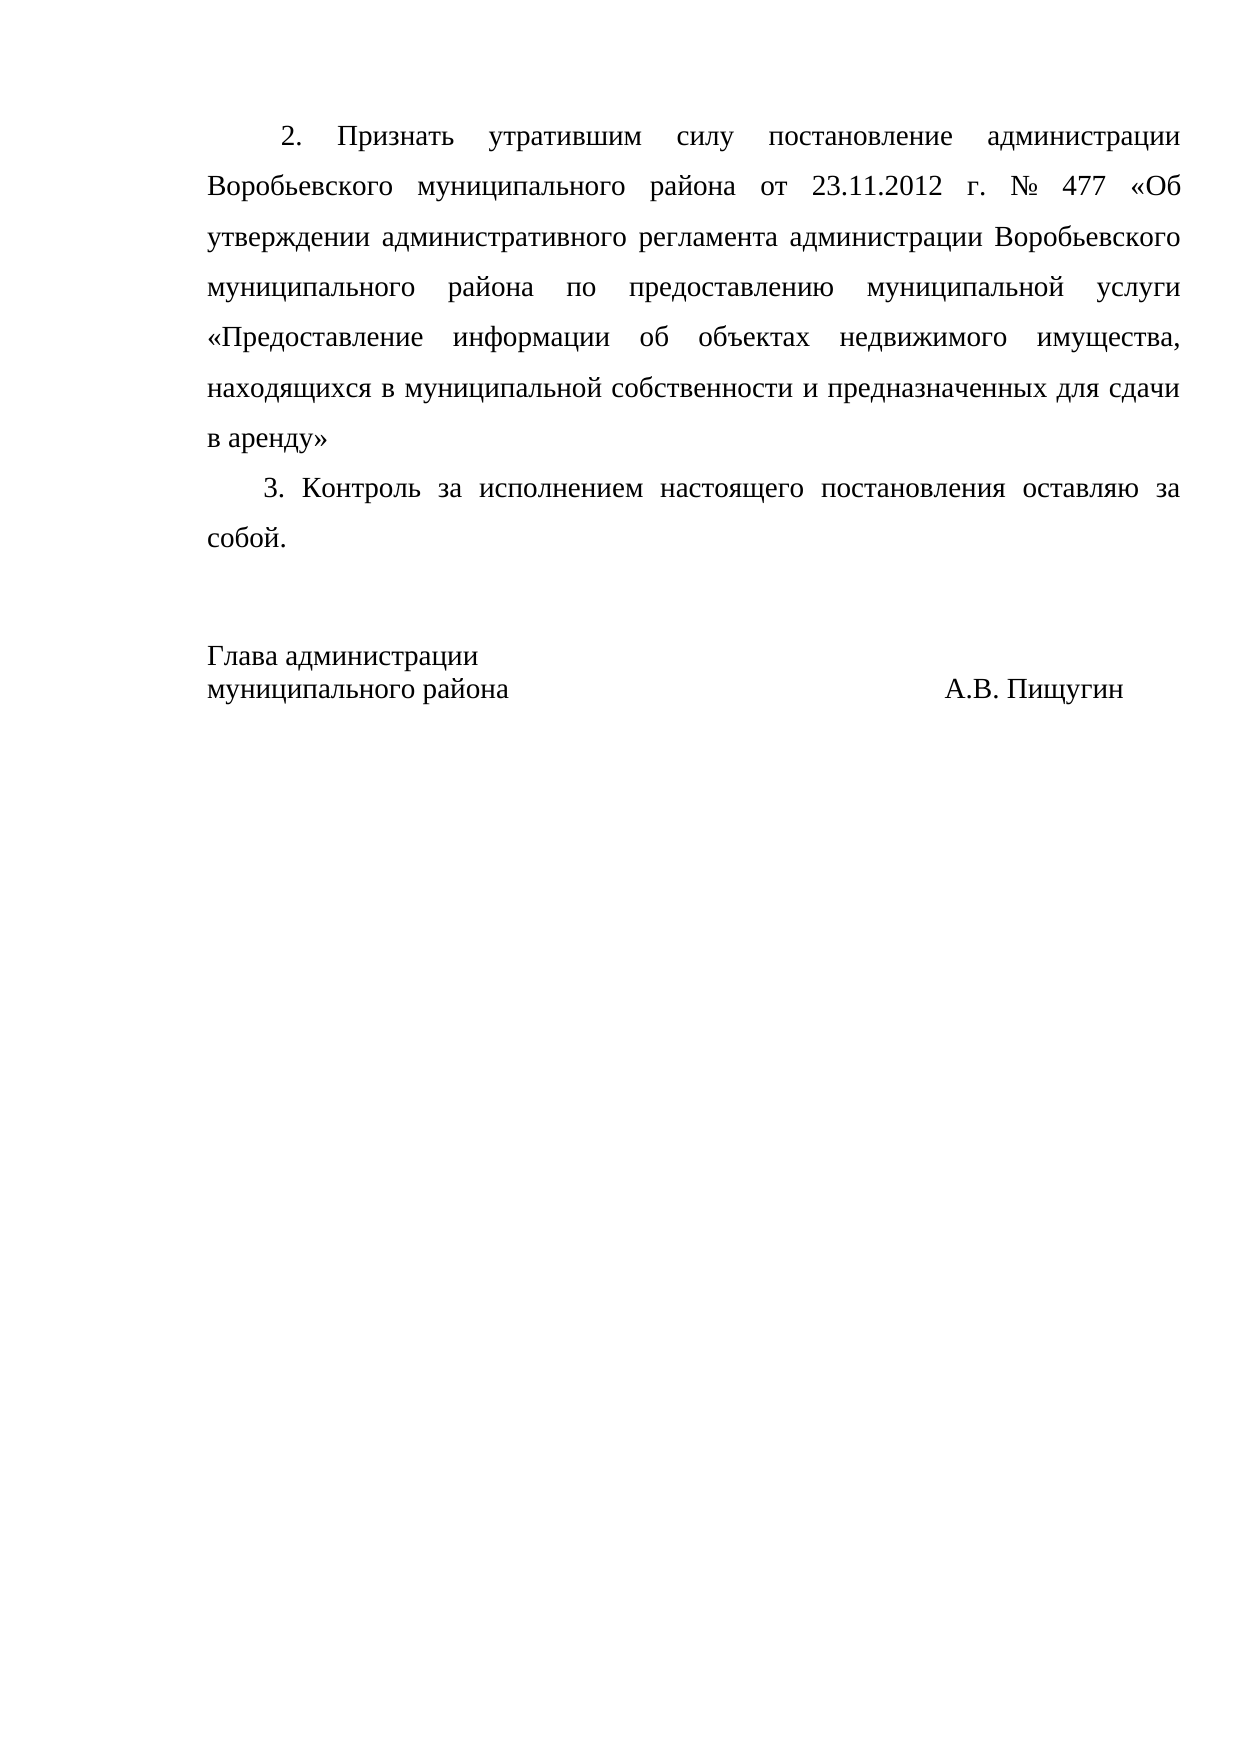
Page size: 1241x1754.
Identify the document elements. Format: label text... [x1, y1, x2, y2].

text муниципального района А.В. Пищугин [207, 672, 1181, 705]
text Глава администрации [207, 638, 1181, 672]
text 2. Признать утратившим силу постановление администрации Воробьевского муниципального района от 23.11.2012 г. № 477 «Об утверждении административного регламента администрации Воробьевского муниципального района по предоставлению муниципальной услуги «Предоставление информации об объектах недвижимого имущества, находящихся в муниципальной собственности и предназначенных для сдачи в аренду» [207, 118, 1181, 453]
text 3. Контроль за исполнением настоящего постановления оставляю за собой. [207, 470, 1181, 554]
